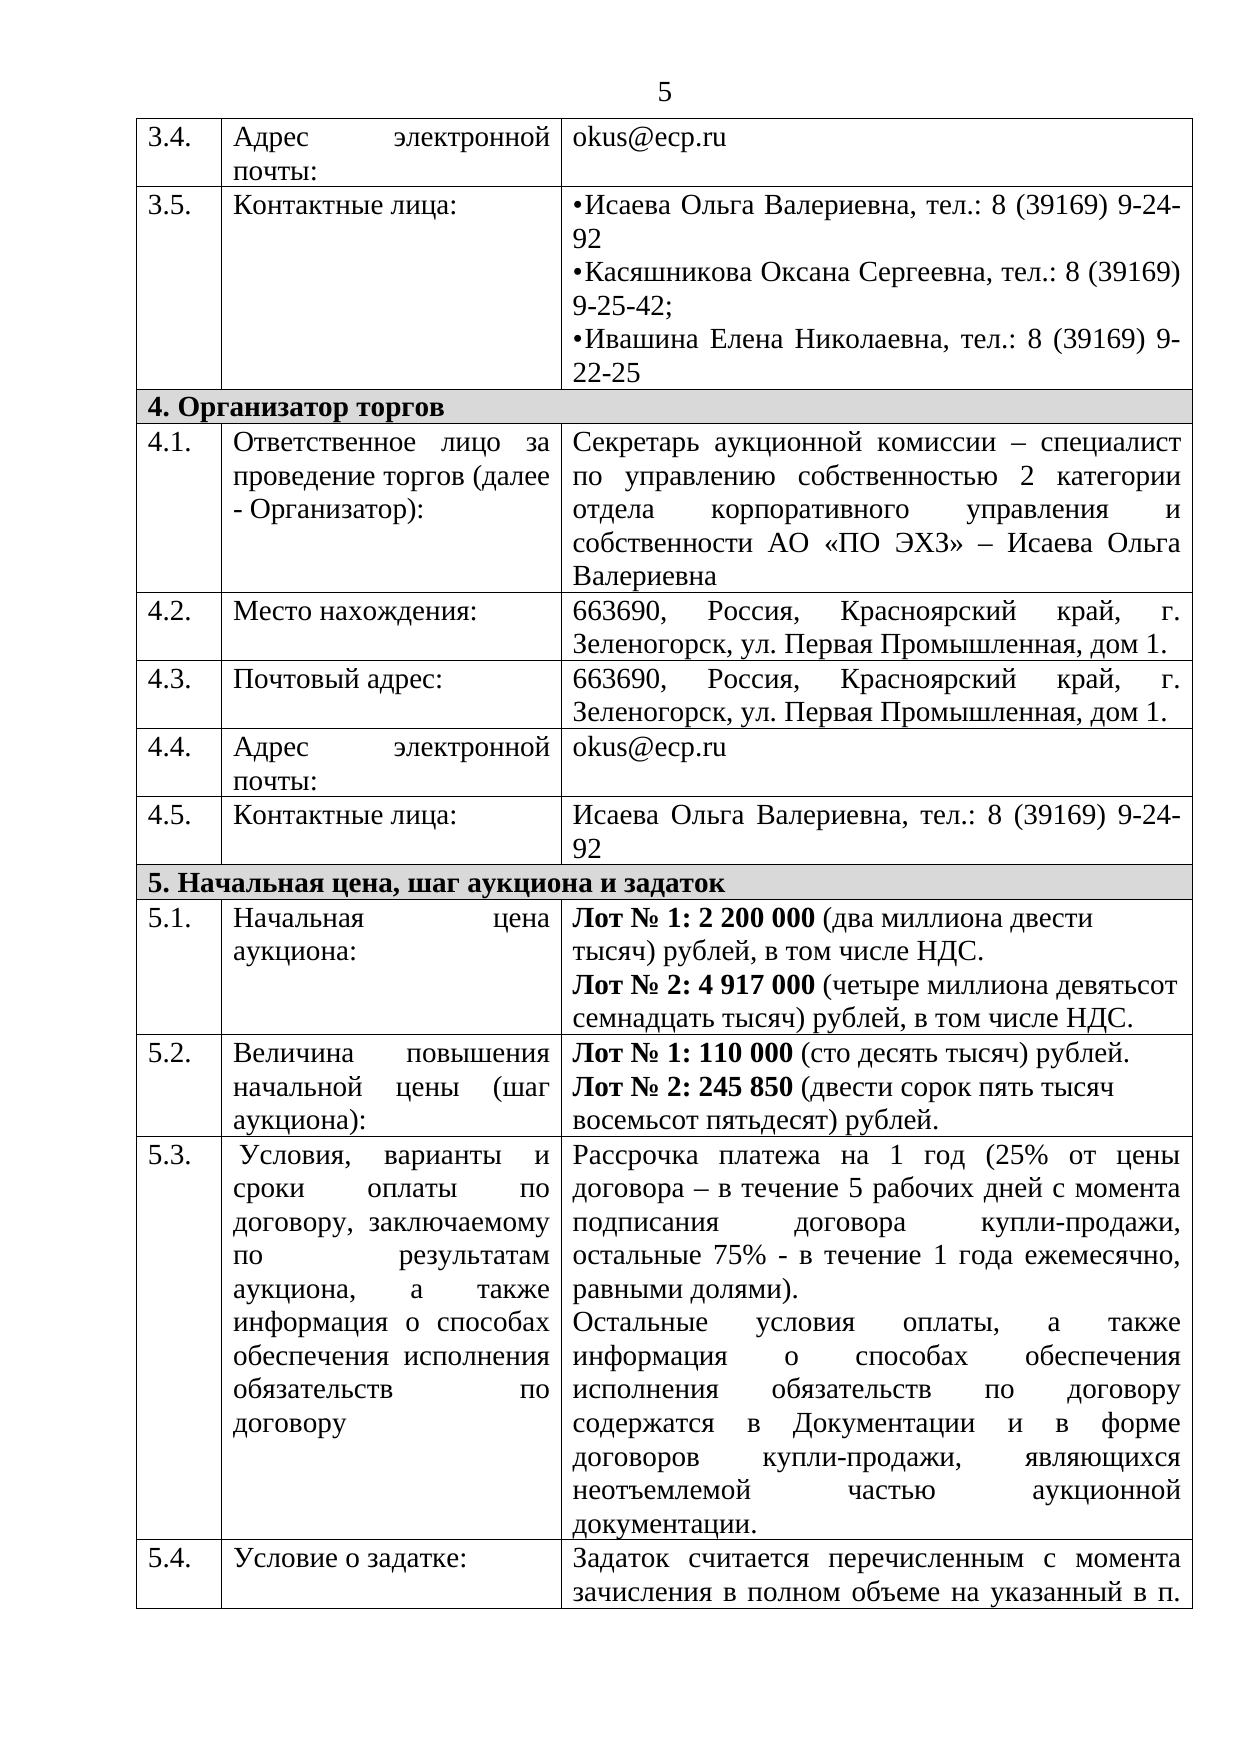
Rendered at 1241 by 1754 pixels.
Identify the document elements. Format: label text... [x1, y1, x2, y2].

table_cell Рассрочка платежа на 1 год (25% от цены договора – в течение 5 рабочих дней с момента подписания договора купли-продажи, остальные 75% - в течение 1 года ежемесячно, равными долями). Остальные условия оплаты, а также информация о способах обеспечения исполнения обязательств по договору содержатся в Документации и в форме договоров купли-продажи, являющихся неотъемлемой частью аукционной документации. [562, 1137, 1192, 1539]
table_cell Условия, варианты и сроки оплаты по договору, заключаемому по результатам аукциона, а также информация о способах обеспечения исполнения обязательств по договору [222, 1137, 561, 1539]
table_cell Организатор торгов [137, 390, 1192, 423]
table_cell Начальная цена аукциона: [222, 900, 561, 1034]
table_cell [137, 119, 221, 186]
table_cell [137, 900, 221, 1034]
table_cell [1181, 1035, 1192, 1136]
table_cell Контактные лица: [222, 187, 561, 388]
table_cell Начальная цена, шаг аукциона и задаток [137, 865, 1192, 899]
table_cell [137, 187, 221, 388]
table_cell [137, 797, 221, 864]
table_cell [137, 1035, 221, 1136]
table_cell [137, 661, 221, 728]
table_cell Почтовый адрес: [222, 661, 561, 728]
table_cell [137, 1137, 221, 1539]
table_cell Ответственное лицо за проведение торгов (далее - Организатор): [222, 424, 561, 592]
table_cell • Исаева Ольга Валериевна, тел.: 8 (39169) 9-24-92 • Касяшникова Оксана Сергеевна, тел.: 8 (39169) 9-25-42; • Ивашина Елена Николаевна, тел.: 8 (39169) 9-22-25 [562, 187, 1192, 388]
table_cell okus@ecp.ru [562, 119, 1192, 186]
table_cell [562, 1540, 1192, 1607]
table_cell Контактные лица: [222, 797, 561, 864]
table_cell Исаева Ольга Валериевна, тел.: 8 (39169) 9-24-92 [562, 797, 1192, 864]
table_cell [137, 1540, 221, 1607]
table_cell [137, 593, 221, 660]
table_cell Величина повышения начальной цены (шаг аукциона): [222, 1035, 561, 1136]
table_cell [137, 729, 221, 796]
table_cell 663690, Россия, Красноярский край, г. Зеленогорск, ул. Первая Промышленная, дом 1. [562, 661, 1192, 728]
table_cell Условие о задатке: [222, 1540, 561, 1607]
table_cell Адрес электронной почты: [222, 119, 561, 186]
table_cell Секретарь аукционной комиссии – специалист по управлению собственностью 2 категории отдела корпоративного управления и собственности АО «ПО ЭХЗ» – Исаева Ольга Валериевна [562, 424, 1192, 592]
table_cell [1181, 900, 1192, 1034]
table_cell Адрес электронной почты: [222, 729, 561, 796]
table_cell okus@ecp.ru [562, 729, 1192, 796]
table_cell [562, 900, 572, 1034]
table_cell [137, 424, 221, 592]
table_cell 663690, Россия, Красноярский край, г. Зеленогорск, ул. Первая Промышленная, дом 1. [562, 593, 1192, 660]
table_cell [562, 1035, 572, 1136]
table_cell Место нахождения: [222, 593, 561, 660]
